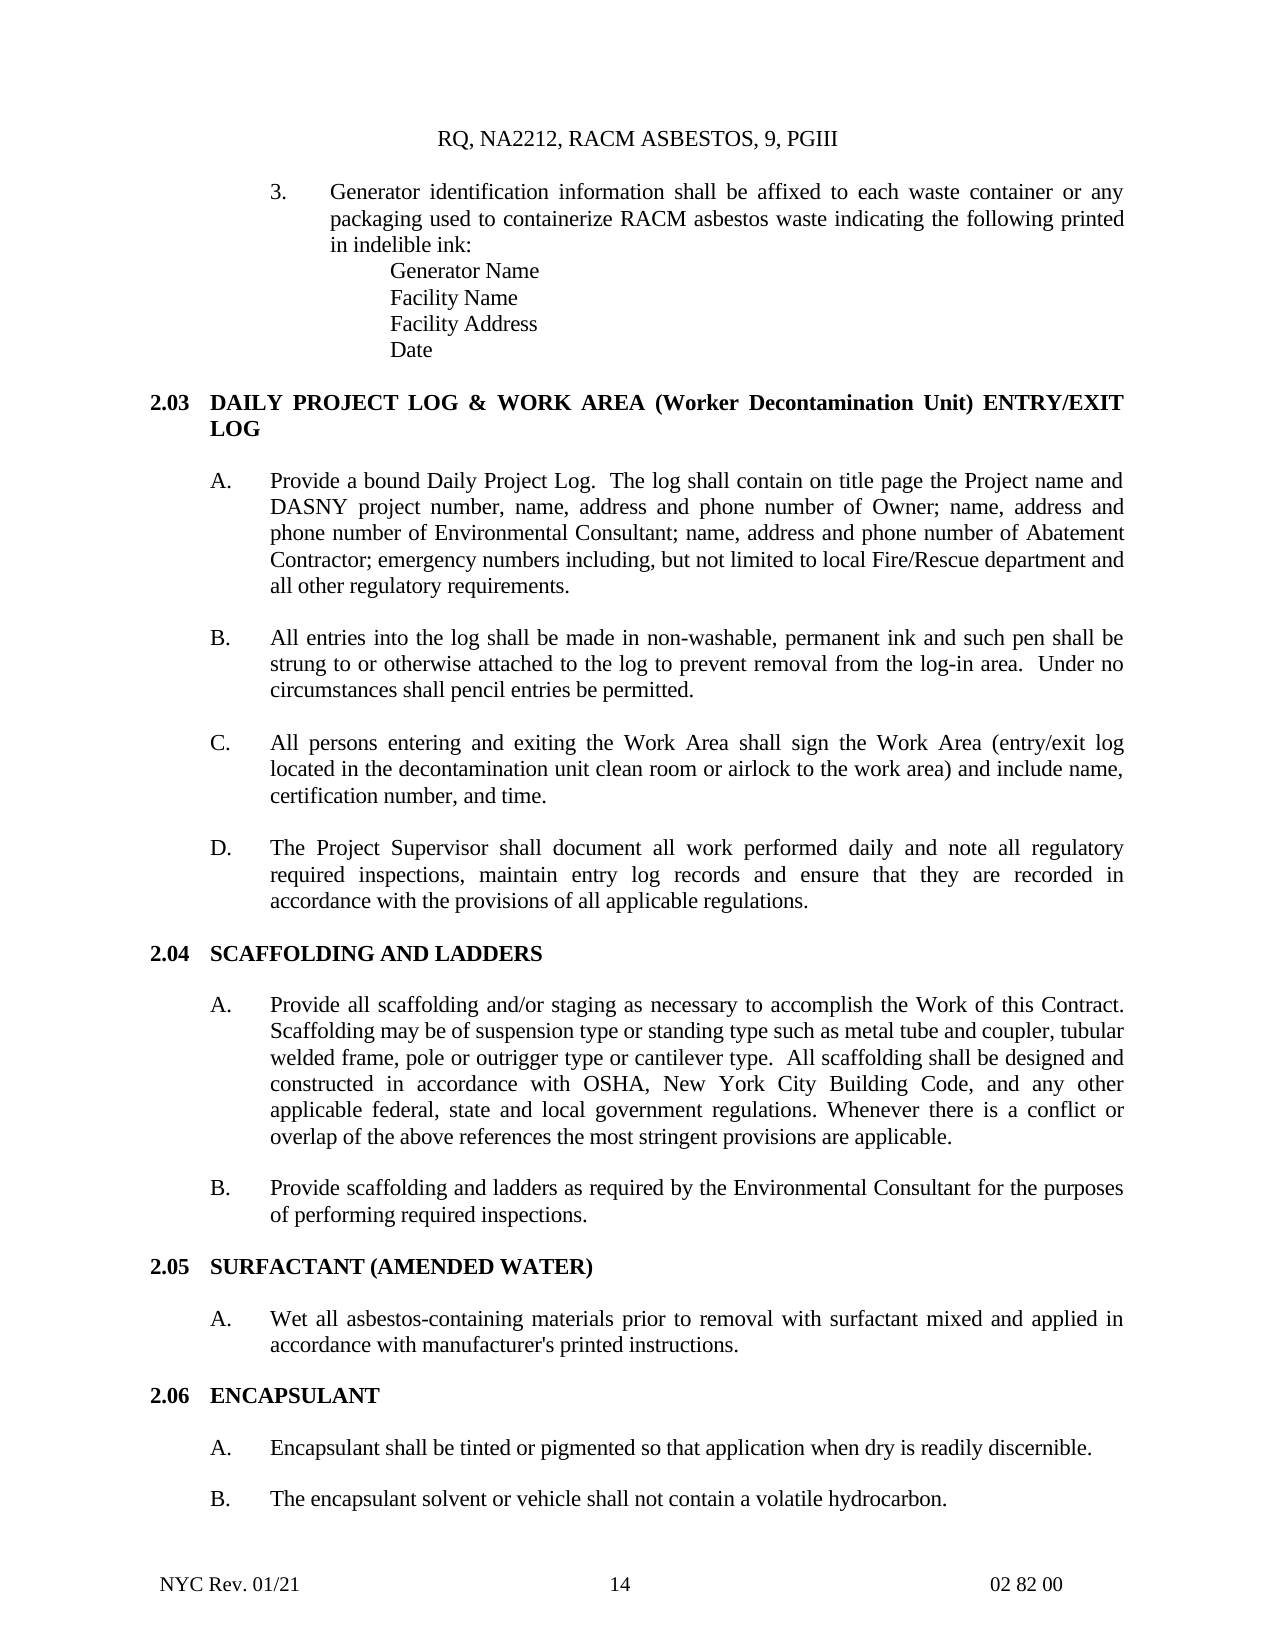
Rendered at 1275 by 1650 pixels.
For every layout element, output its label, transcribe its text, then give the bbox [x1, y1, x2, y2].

text C. All persons entering and exiting the Work Area shall sign the Work Area (entry/exit log located in the decontamination unit clean room or airlock to the work area) and include name, certification number, and time. [210, 729, 1125, 808]
text Generator Name [390, 257, 1125, 284]
text Facility Address [390, 310, 1125, 336]
text 2.06 ENCAPSULANT [150, 1382, 1125, 1409]
text 2.05 SURFACTANT (AMENDED WATER) [150, 1253, 1125, 1280]
text A. Wet all asbestos-containing materials prior to removal with surfactant mixed and applied in accordance with manufacturer's printed instructions. [210, 1305, 1125, 1357]
text Date [390, 336, 1125, 363]
text D. The Project Supervisor shall document all work performed daily and note all regulatory required inspections, maintain entry log records and ensure that they are recorded in accordance with the provisions of all applicable regulations. [210, 834, 1125, 913]
text Facility Name [390, 284, 1125, 310]
text B. Provide scaffolding and ladders as required by the Environmental Consultant for the purposes of performing required inspections. [210, 1174, 1125, 1227]
text A. Provide all scaffolding and/or staging as necessary to accomplish the Work of this Contract. Scaffolding may be of suspension type or standing type such as metal tube and coupler, tubular welded frame, pole or outrigger type or cantilever type. All scaffolding shall be designed and constructed in accordance with OSHA, New York City Building Code, and any other applicable federal, state and local government regulations. Whenever there is a conflict or overlap of the above references the most stringent provisions are applicable. [210, 991, 1125, 1149]
text A. Provide a bound Daily Project Log. The log shall contain on title page the Project name and DASNY project number, name, address and phone number of Owner; name, address and phone number of Environmental Consultant; name, address and phone number of Abatement Contractor; emergency numbers including, but not limited to local Fire/Rescue department and all other regulatory requirements. [210, 467, 1125, 598]
text B. The encapsulant solvent or vehicle shall not contain a volatile hydrocarbon. [210, 1485, 1125, 1511]
text B. All entries into the log shall be made in non-washable, permanent ink and such pen shall be strung to or otherwise attached to the log to prevent removal from the log-in area. Under no circumstances shall pencil entries be permitted. [210, 623, 1125, 703]
text 2.03 DAILY PROJECT LOG & WORK AREA (Worker Decontamination Unit) ENTRY/EXIT LOG [150, 389, 1125, 442]
text 2.04 SCAFFOLDING AND LADDERS [150, 940, 1125, 966]
text RQ, NA2212, RACM ASBESTOS, 9, PGIII [150, 126, 1125, 152]
text A. Encapsulant shall be tinted or pigmented so that application when dry is readily discernible. [210, 1434, 1125, 1460]
text 3. Generator identification information shall be affixed to each waste container or any packaging used to containerize RACM asbestos waste indicating the following printed in indelible ink: [270, 178, 1125, 257]
